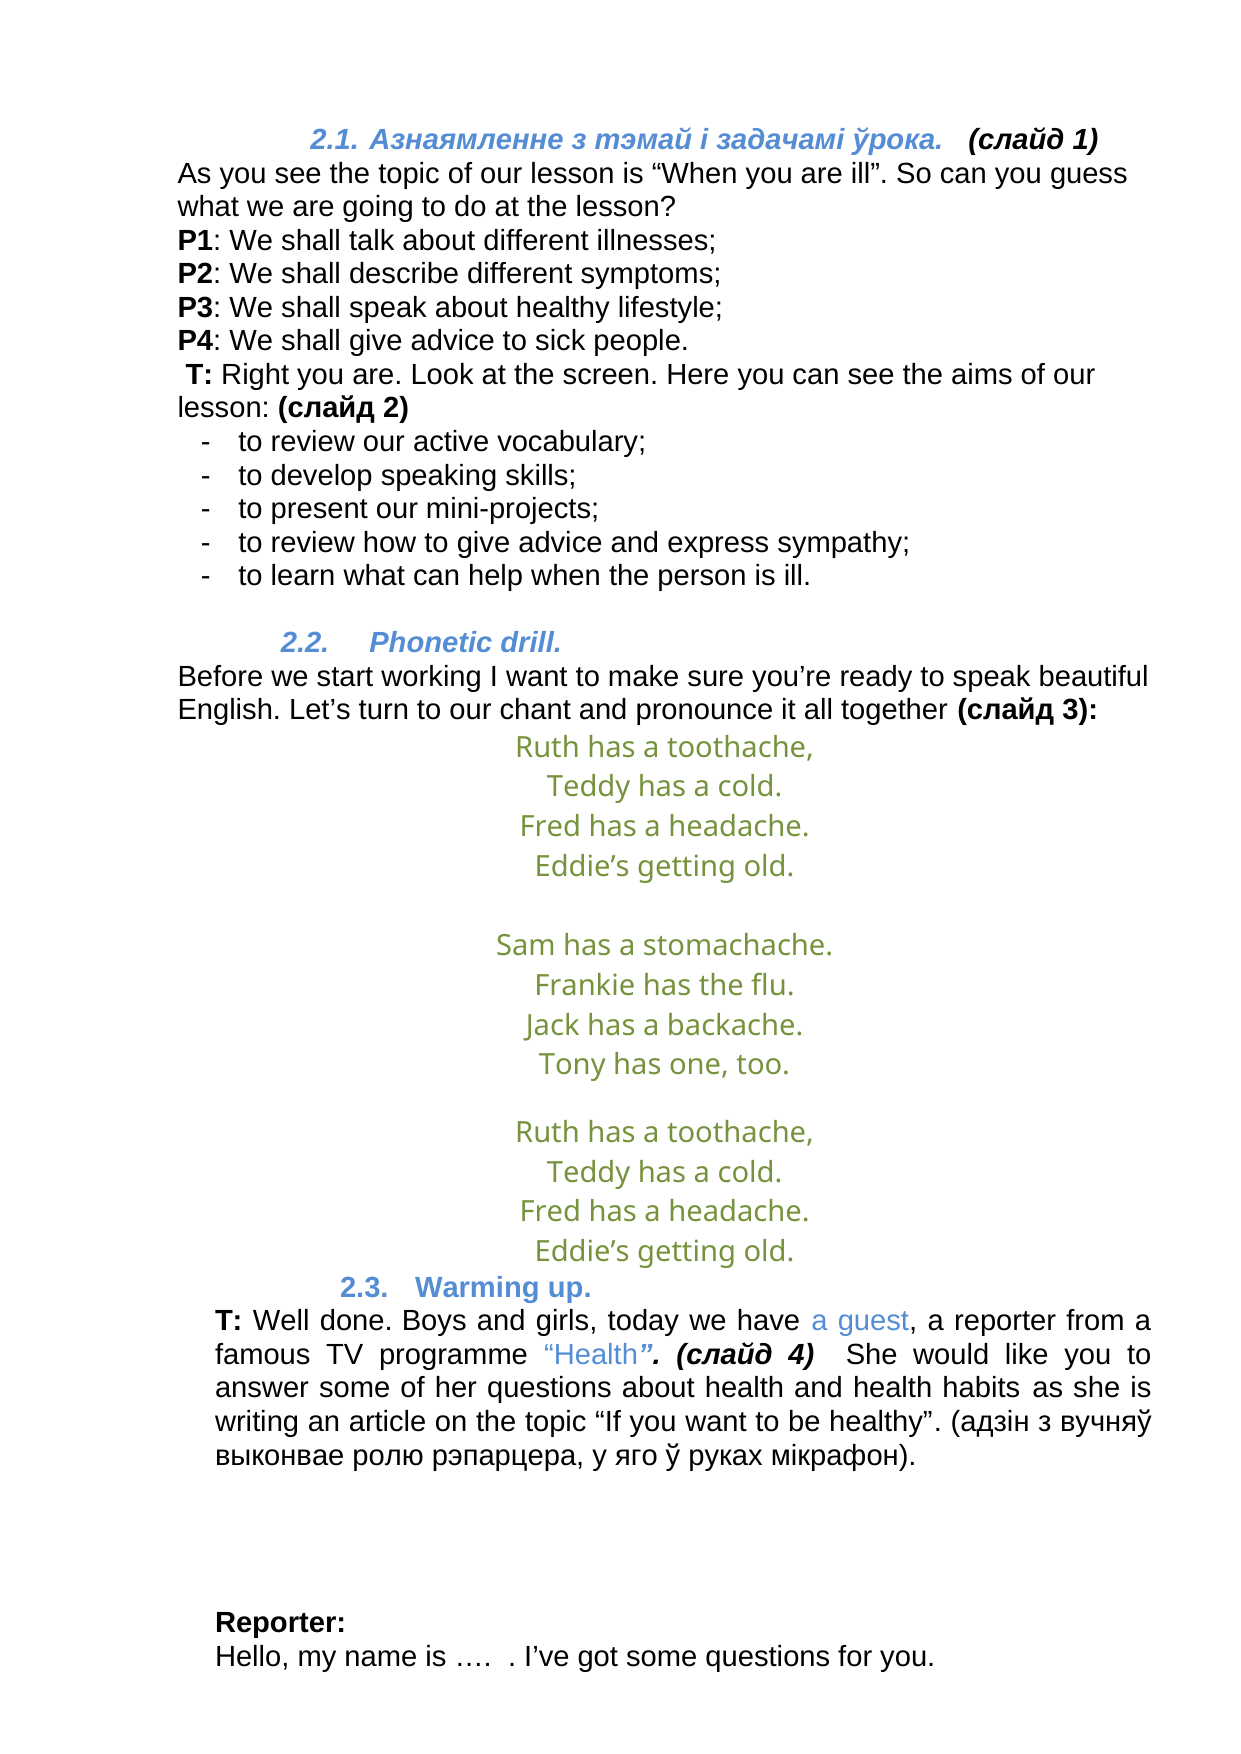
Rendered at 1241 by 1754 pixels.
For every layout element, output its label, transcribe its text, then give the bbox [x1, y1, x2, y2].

list As you see the topic of our lesson is “When you are ill”. So can you guess what we are going to do at the lesson? [177, 156, 1152, 223]
list Before we start working I want to make sure you’re ready to speak beautiful English. Let’s turn to our chant and pronounce it all together (слайд 3): [177, 659, 1152, 726]
list Phonetic drill. [281, 625, 1152, 659]
text Fred has a headache. [177, 1191, 1152, 1230]
text Ruth has a toothache, [177, 726, 1152, 766]
list to learn what can help when the person is ill. [201, 558, 1152, 592]
list Азнаямленне з тэмай і задачамі ўрока. (слайд 1) [310, 122, 1152, 156]
list P1: We shall talk about different illnesses; [177, 223, 1152, 256]
text Frankie has the flu. [177, 964, 1152, 1004]
list T: Right you are. Look at the screen. Here you can see the aims of our lesson: (слайд 2) [177, 357, 1152, 424]
list P3: We shall speak about healthy lifestyle; [177, 290, 1152, 323]
list to develop speaking skills; [201, 458, 1152, 491]
text Fred has a headache. [177, 805, 1152, 845]
text Jack has a backache. [177, 1004, 1152, 1043]
text Eddie’s getting old. [177, 1230, 1152, 1270]
text Hello, my name is …. . I’ve got some questions for you. [215, 1639, 1152, 1672]
text Eddie’s getting old. [177, 845, 1152, 885]
text Teddy has a cold. [177, 766, 1152, 805]
text Ruth has a toothache, [177, 1111, 1152, 1151]
text T: Well done. Boys and girls, today we have a guest, a reporter from a famous TV programme “Health”. (слайд 4) She would like you to answer some of her questions about health and health habits as she is writing an article on the topic “If you want to be healthy”. (адзін з вучняў выконвае ролю рэпарцера, у яго ў руках мікрафон). [215, 1303, 1152, 1471]
text Teddy has a cold. [177, 1151, 1152, 1191]
text Sam has a stomachache. [177, 924, 1152, 964]
list Warming up. [340, 1270, 1152, 1303]
list to review our active vocabulary; [201, 424, 1152, 458]
text Reporter: [215, 1605, 1152, 1639]
list to present our mini-projects; [201, 491, 1152, 525]
text Tony has one, too. [177, 1043, 1152, 1083]
list to review how to give advice and express sympathy; [201, 525, 1152, 558]
list P2: We shall describe different symptoms; [177, 256, 1152, 290]
list P4: We shall give advice to sick people. [177, 323, 1152, 357]
